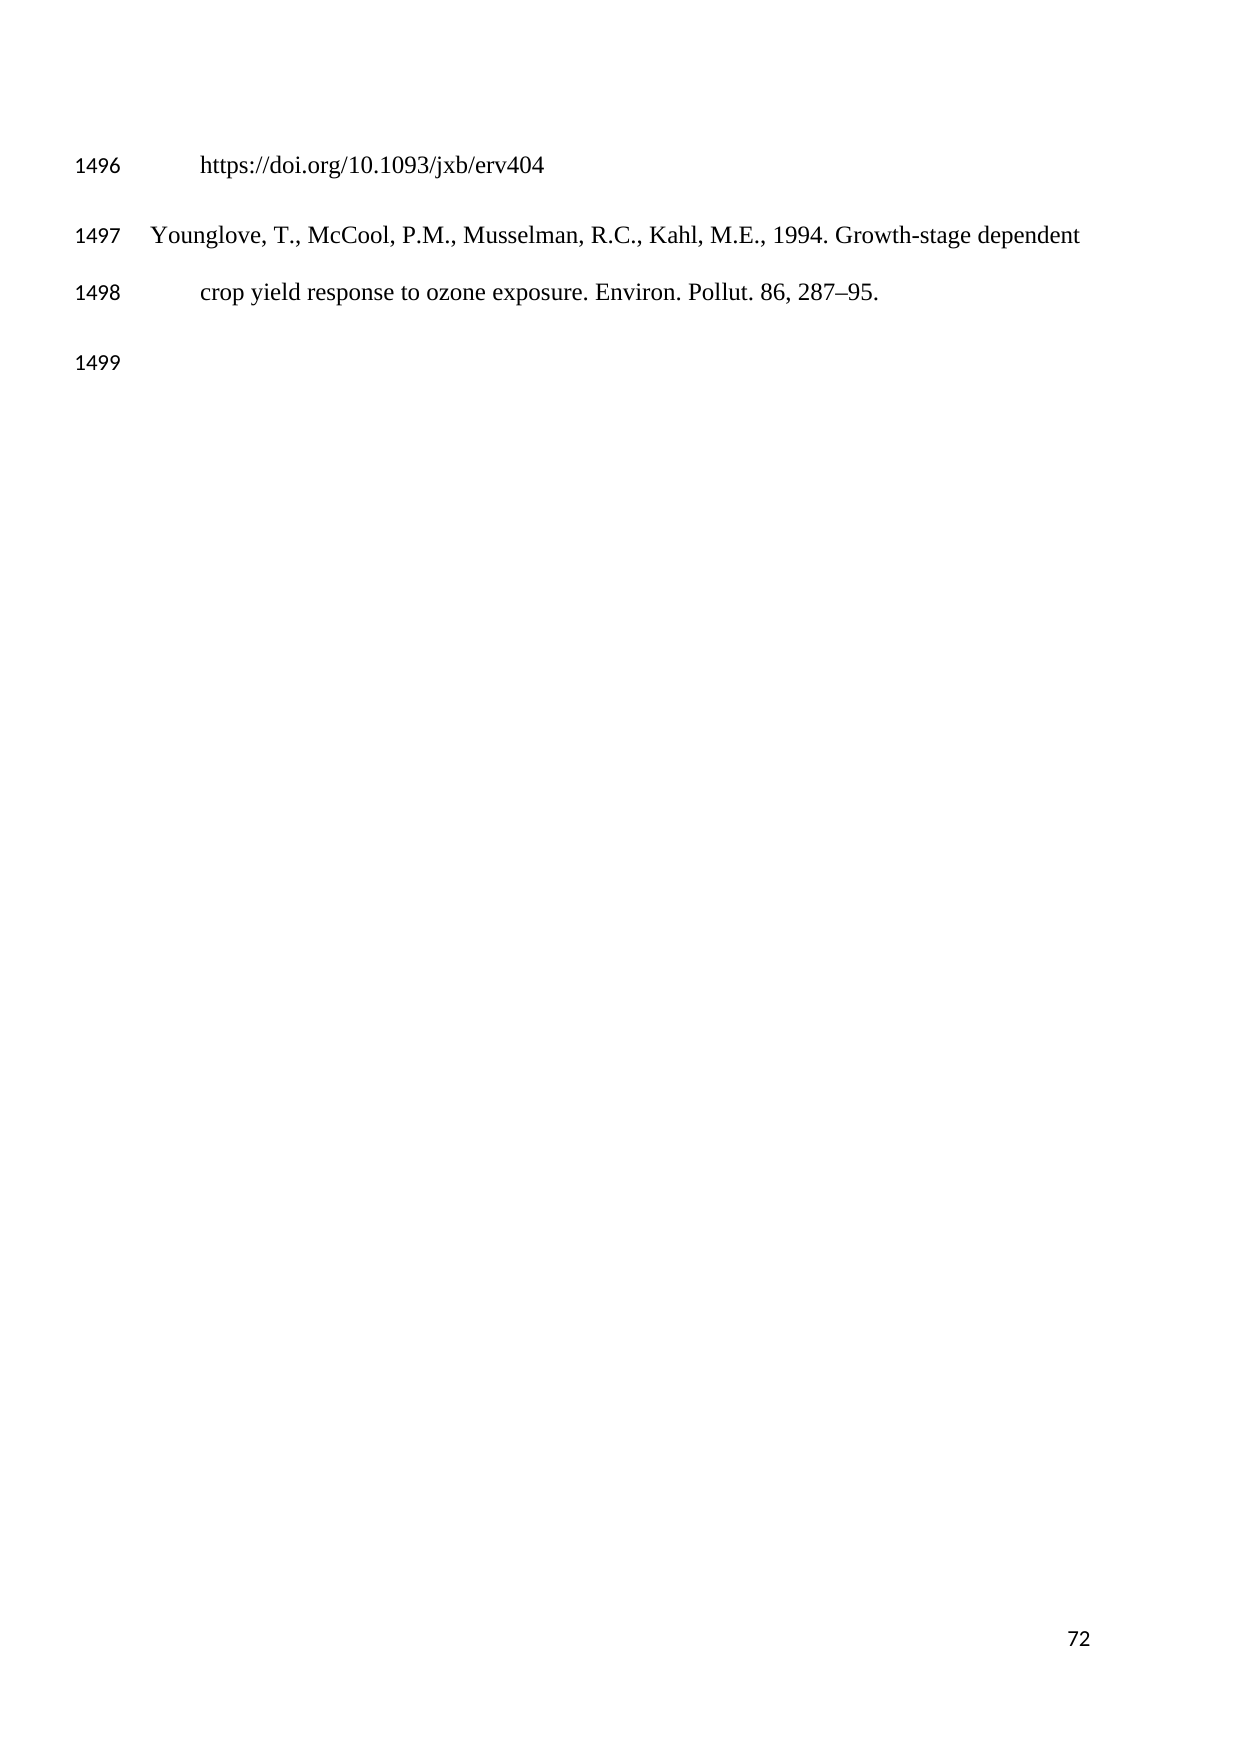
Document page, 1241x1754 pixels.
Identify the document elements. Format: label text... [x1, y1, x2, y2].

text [150, 150, 1090, 179]
text Younglove, T., McCool, P.M., Musselman, R.C., Kahl, M.E., 1994. Growth-stage dependent crop yield response to ozone exposure. Environ. Pollut. 86, 287–95. [150, 220, 1090, 306]
